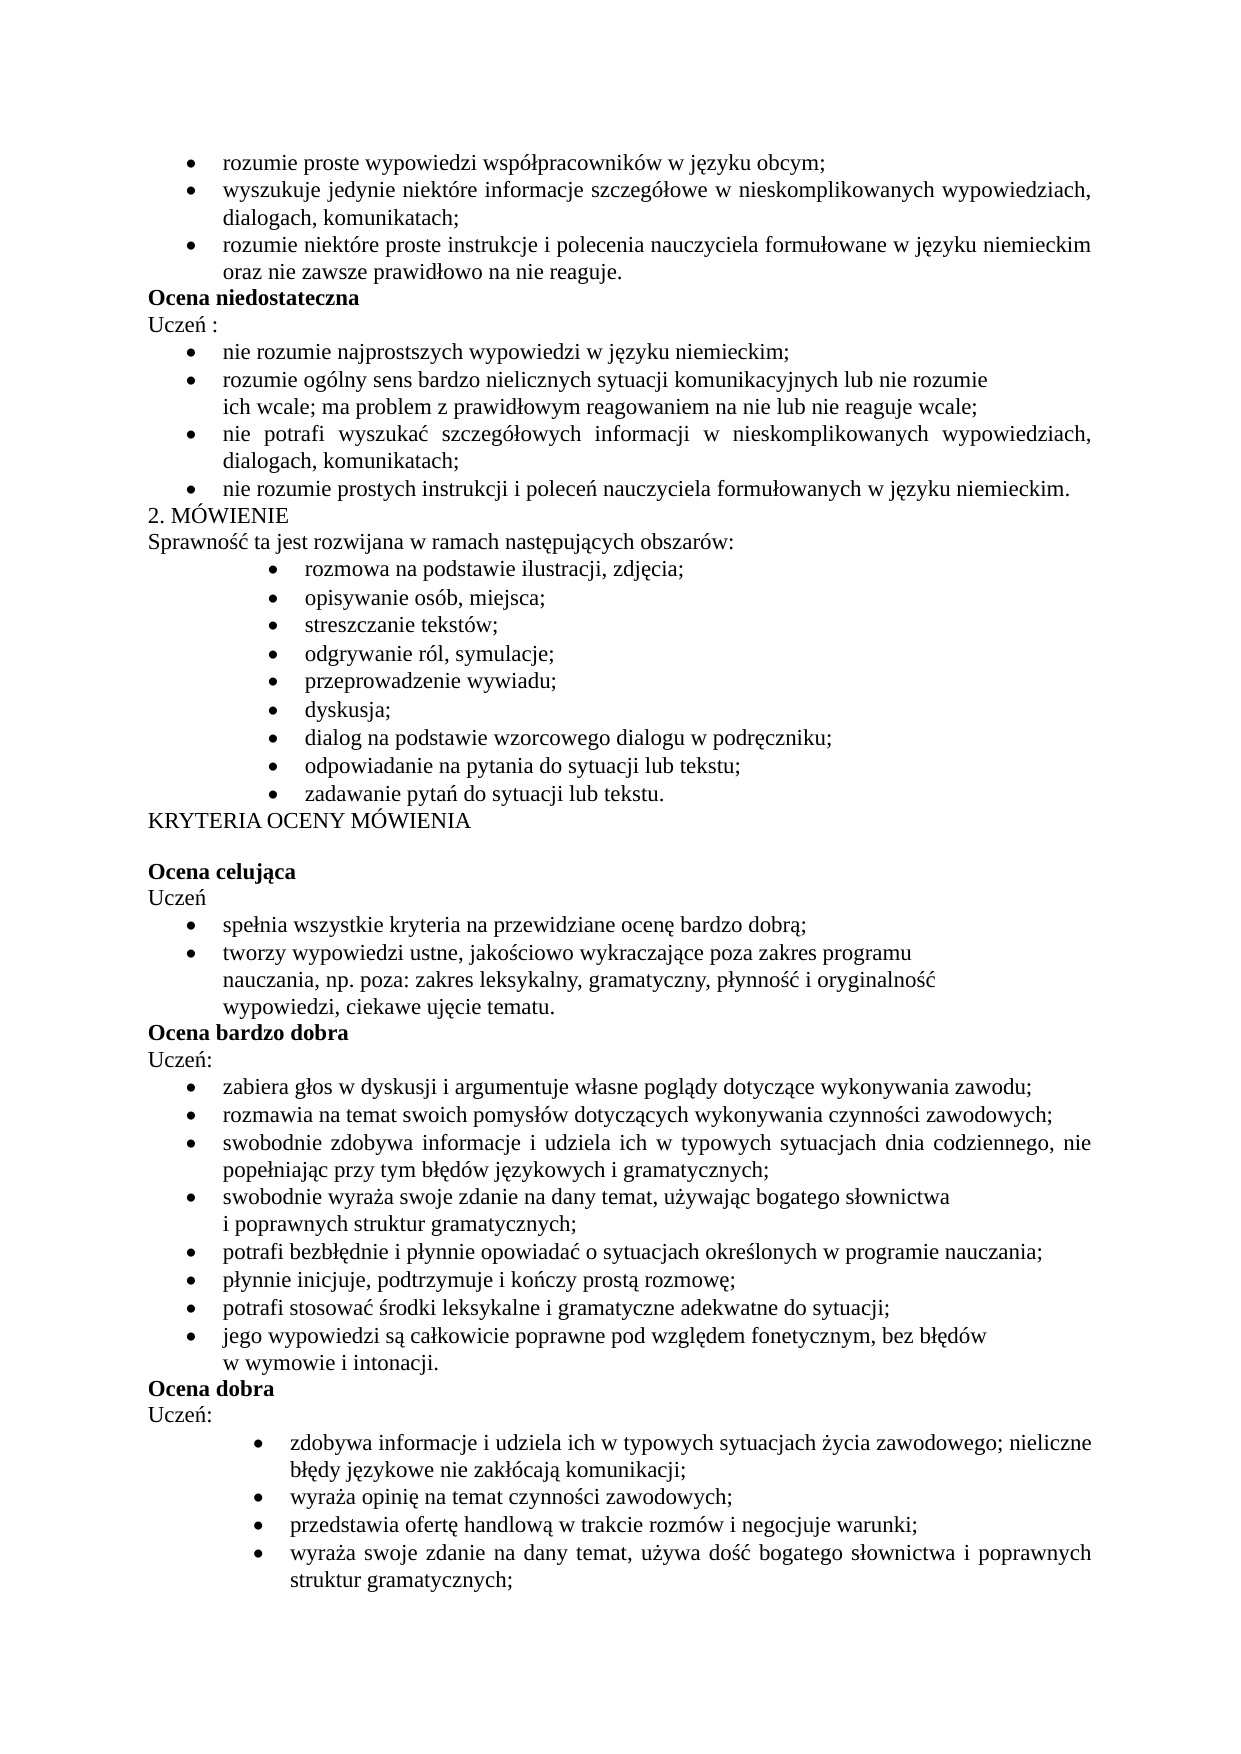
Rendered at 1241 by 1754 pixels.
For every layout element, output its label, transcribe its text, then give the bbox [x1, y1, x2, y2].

text ich wcale; ma problem z prawidłowym reagowaniem na nie lub nie reaguje wcale; [223, 393, 1093, 419]
list rozumie ogólny sens bardzo nielicznych sytuacji komunikacyjnych lub nie rozumie [185, 365, 1093, 393]
text Ocena niedostateczna [148, 284, 1093, 311]
list swobodnie zdobywa informacje i udziela ich w typowych sytuacjach dnia codziennego, nie popełniając przy tym błędów językowych i gramatycznych; [185, 1128, 1093, 1182]
list opisywanie osób, miejsca; [267, 583, 1093, 611]
list nie rozumie najprostszych wypowiedzi w języku niemieckim; [185, 337, 1093, 365]
list rozmowa na podstawie ilustracji, zdjęcia; [267, 554, 1093, 583]
text nauczania, np. poza: zakres leksykalny, gramatyczny, płynność i oryginalność [223, 967, 1093, 993]
list przedstawia ofertę handlową w trakcie rozmów i negocjuje warunki; [252, 1510, 1093, 1538]
list nie rozumie prostych instrukcji i poleceń nauczyciela formułowanych w języku niemieckim. [185, 474, 1093, 502]
text 2. MÓWIENIE [148, 502, 1093, 528]
text Sprawność ta jest rozwijana w ramach następujących obszarów: [148, 528, 1093, 554]
text Ocena celująca [148, 858, 1093, 884]
text wypowiedzi, ciekawe ujęcie tematu. [223, 993, 1093, 1019]
list zabiera głos w dyskusji i argumentuje własne poglądy dotyczące wykonywania zawodu; [185, 1072, 1093, 1100]
list odgrywanie ról, symulacje; [267, 639, 1093, 667]
list wyraża swoje zdanie na dany temat, używa dość bogatego słownictwa i poprawnych struktur gramatycznych; [252, 1538, 1093, 1593]
list dyskusja; [267, 695, 1093, 723]
list spełnia wszystkie kryteria na przewidziane ocenę bardzo dobrą; [185, 911, 1093, 938]
list streszczanie tekstów; [267, 611, 1093, 639]
text Uczeń : [148, 311, 1093, 337]
list rozmawia na temat swoich pomysłów dotyczących wykonywania czynności zawodowych; [185, 1100, 1093, 1128]
list zdobywa informacje i udziela ich w typowych sytuacjach życia zawodowego; nieliczne błędy językowe nie zakłócają komunikacji; [252, 1428, 1093, 1482]
list rozumie niektóre proste instrukcje i polecenia nauczyciela formułowane w języku niemieckim oraz nie zawsze prawidłowo na nie reaguje. [185, 230, 1093, 284]
text Uczeń [148, 884, 1093, 911]
list zadawanie pytań do sytuacji lub tekstu. [267, 779, 1093, 807]
list odpowiadanie na pytania do sytuacji lub tekstu; [267, 751, 1093, 779]
list potrafi stosować środki leksykalne i gramatyczne adekwatne do sytuacji; [185, 1293, 1093, 1321]
list tworzy wypowiedzi ustne, jakościowo wykraczające poza zakres programu [185, 938, 1093, 967]
text Uczeń: [148, 1046, 1093, 1072]
text Ocena dobra [148, 1375, 1093, 1402]
list przeprowadzenie wywiadu; [267, 667, 1093, 695]
list nie potrafi wyszukać szczegółowych informacji w nieskomplikowanych wypowiedziach, dialogach, komunikatach; [185, 419, 1093, 474]
list swobodnie wyraża swoje zdanie na dany temat, używając bogatego słownictwa [185, 1182, 1093, 1210]
list wyraża opinię na temat czynności zawodowych; [252, 1482, 1093, 1510]
list rozumie proste wypowiedzi współpracowników w języku obcym; [185, 148, 1093, 176]
text Uczeń: [148, 1402, 1093, 1428]
text Ocena bardzo dobra [148, 1019, 1093, 1046]
list wyszukuje jedynie niektóre informacje szczegółowe w nieskomplikowanych wypowiedziach, dialogach, komunikatach; [185, 176, 1093, 230]
text i poprawnych struktur gramatycznych; [223, 1210, 1093, 1237]
text w wymowie i intonacji. [223, 1349, 1093, 1375]
list potrafi bezbłędnie i płynnie opowiadać o sytuacjach określonych w programie nauczania; [185, 1237, 1093, 1265]
list płynnie inicjuje, podtrzymuje i kończy prostą rozmowę; [185, 1265, 1093, 1293]
list dialog na podstawie wzorcowego dialogu w podręczniku; [267, 723, 1093, 751]
text KRYTERIA OCENY MÓWIENIA [148, 807, 1093, 833]
list jego wypowiedzi są całkowicie poprawne pod względem fonetycznym, bez błędów [185, 1321, 1093, 1349]
